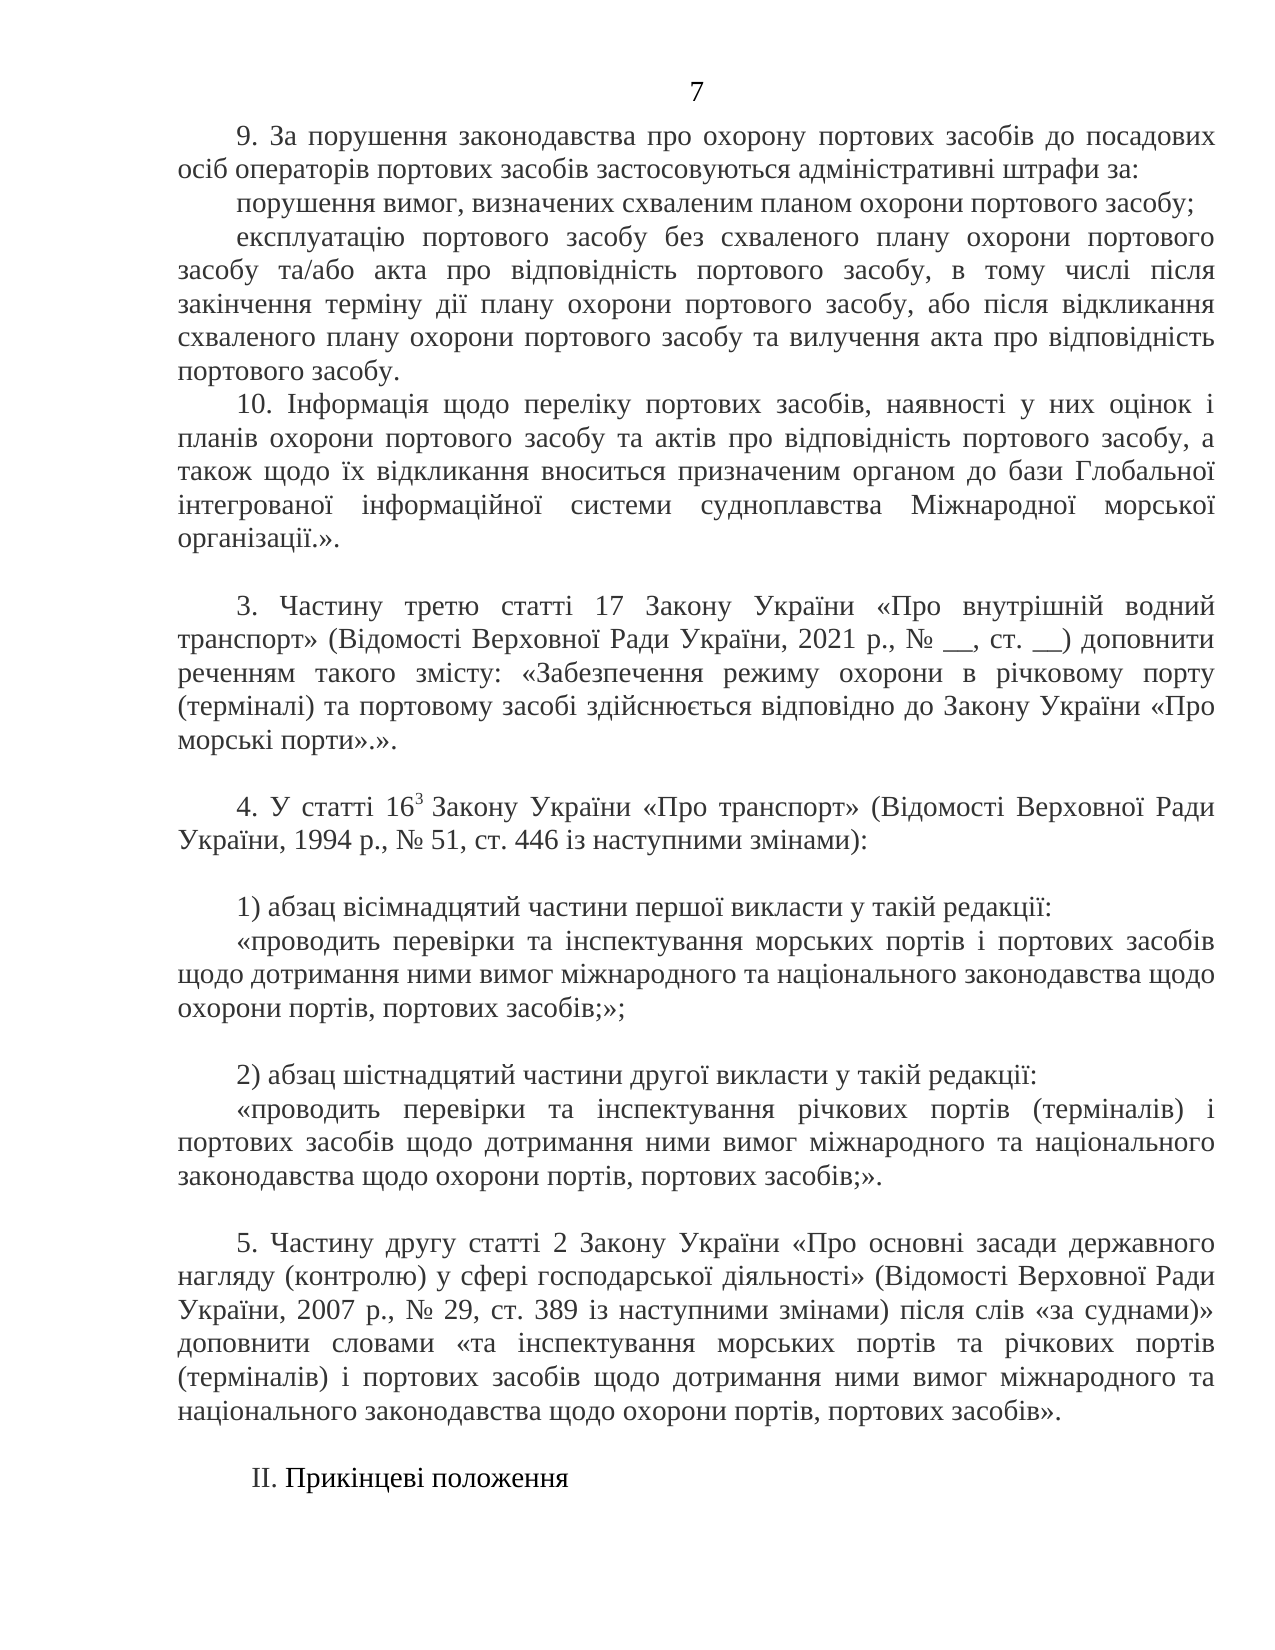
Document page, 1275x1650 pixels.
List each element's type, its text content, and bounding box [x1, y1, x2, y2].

text ІІ. Прикінцеві положення [177, 1460, 1216, 1493]
text експлуатацію портового засобу без схваленого плану охорони портового засобу та/або акта про відповідність портового засобу, в тому числі після закінчення терміну дії плану охорони портового засобу, або після відкликання схваленого плану охорони портового засобу та вилучення акта про відповідність портового засобу. [177, 219, 1216, 386]
text порушення вимог, визначених схваленим планом охорони портового засобу; [177, 185, 1216, 219]
text 9. За порушення законодавства про охорону портових засобів до посадових осіб операторів портових засобів застосовуються адміністративні штрафи за: [177, 118, 1216, 185]
text 2) абзац шістнадцятий частини другої викласти у такій редакції: [177, 1057, 1216, 1091]
text «проводить перевірки та інспектування річкових портів (терміналів) і портових засобів щодо дотримання ними вимог міжнародного та національного законодавства щодо охорони портів, портових засобів;». [177, 1091, 1216, 1191]
text 4. У статті 163 Закону України «Про транспорт» (Відомості Верховної Ради України, 1994 р., № 51, ст. 446 із наступними змінами): [177, 789, 1216, 856]
text 5. Частину другу статті 2 Закону України «Про основні засади державного нагляду (контролю) у сфері господарської діяльності» (Відомості Верховної Ради України, 2007 р., № 29, ст. 389 із наступними змінами) після слів «за суднами)» доповнити словами «та інспектування морських портів та річкових портів (терміналів) і портових засобів щодо дотримання ними вимог міжнародного та національного законодавства щодо охорони портів, портових засобів». [177, 1225, 1216, 1426]
text 3. Частину третю статті 17 Закону України «Про внутрішній водний транспорт» (Відомості Верховної Ради України, 2021 р., № __, ст. __) доповнити реченням такого змісту: «Забезпечення режиму охорони в річковому порту (терміналі) та портовому засобі здійснюється відповідно до Закону України «Про морські порти».». [177, 588, 1216, 755]
text 10. Інформація щодо переліку портових засобів, наявності у них оцінок і планів охорони портового засобу та актів про відповідність портового засобу, а також щодо їх відкликання вноситься призначеним органом до бази Глобальної інтегрованої інформаційної системи судноплавства Міжнародної морської організації.». [177, 386, 1216, 554]
text «проводить перевірки та інспектування морських портів і портових засобів щодо дотримання ними вимог міжнародного та національного законодавства щодо охорони портів, портових засобів;»; [177, 923, 1216, 1024]
text 1) абзац вісімнадцятий частини першої викласти у такій редакції: [177, 889, 1216, 923]
